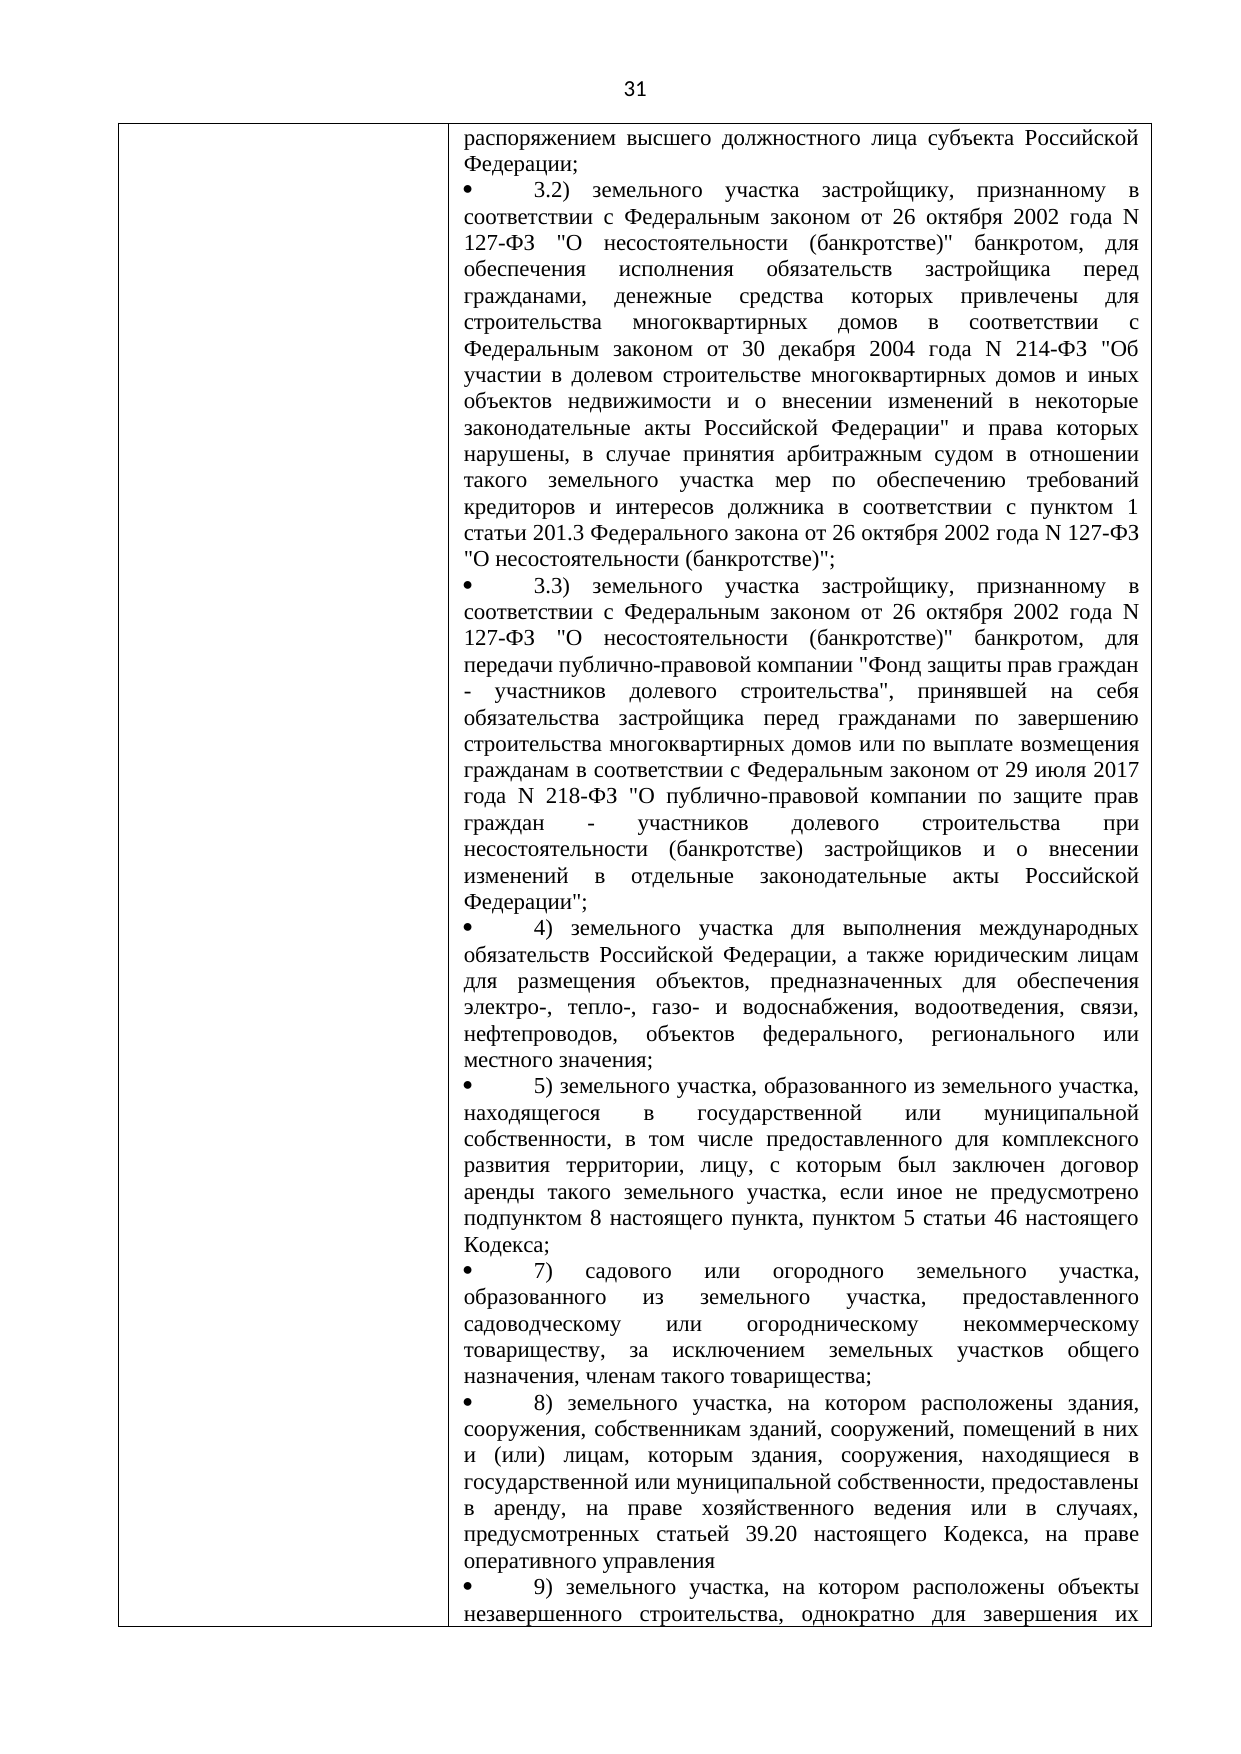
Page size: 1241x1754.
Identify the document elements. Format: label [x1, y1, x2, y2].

table_cell [449, 124, 1151, 1626]
table_cell [119, 124, 448, 1626]
